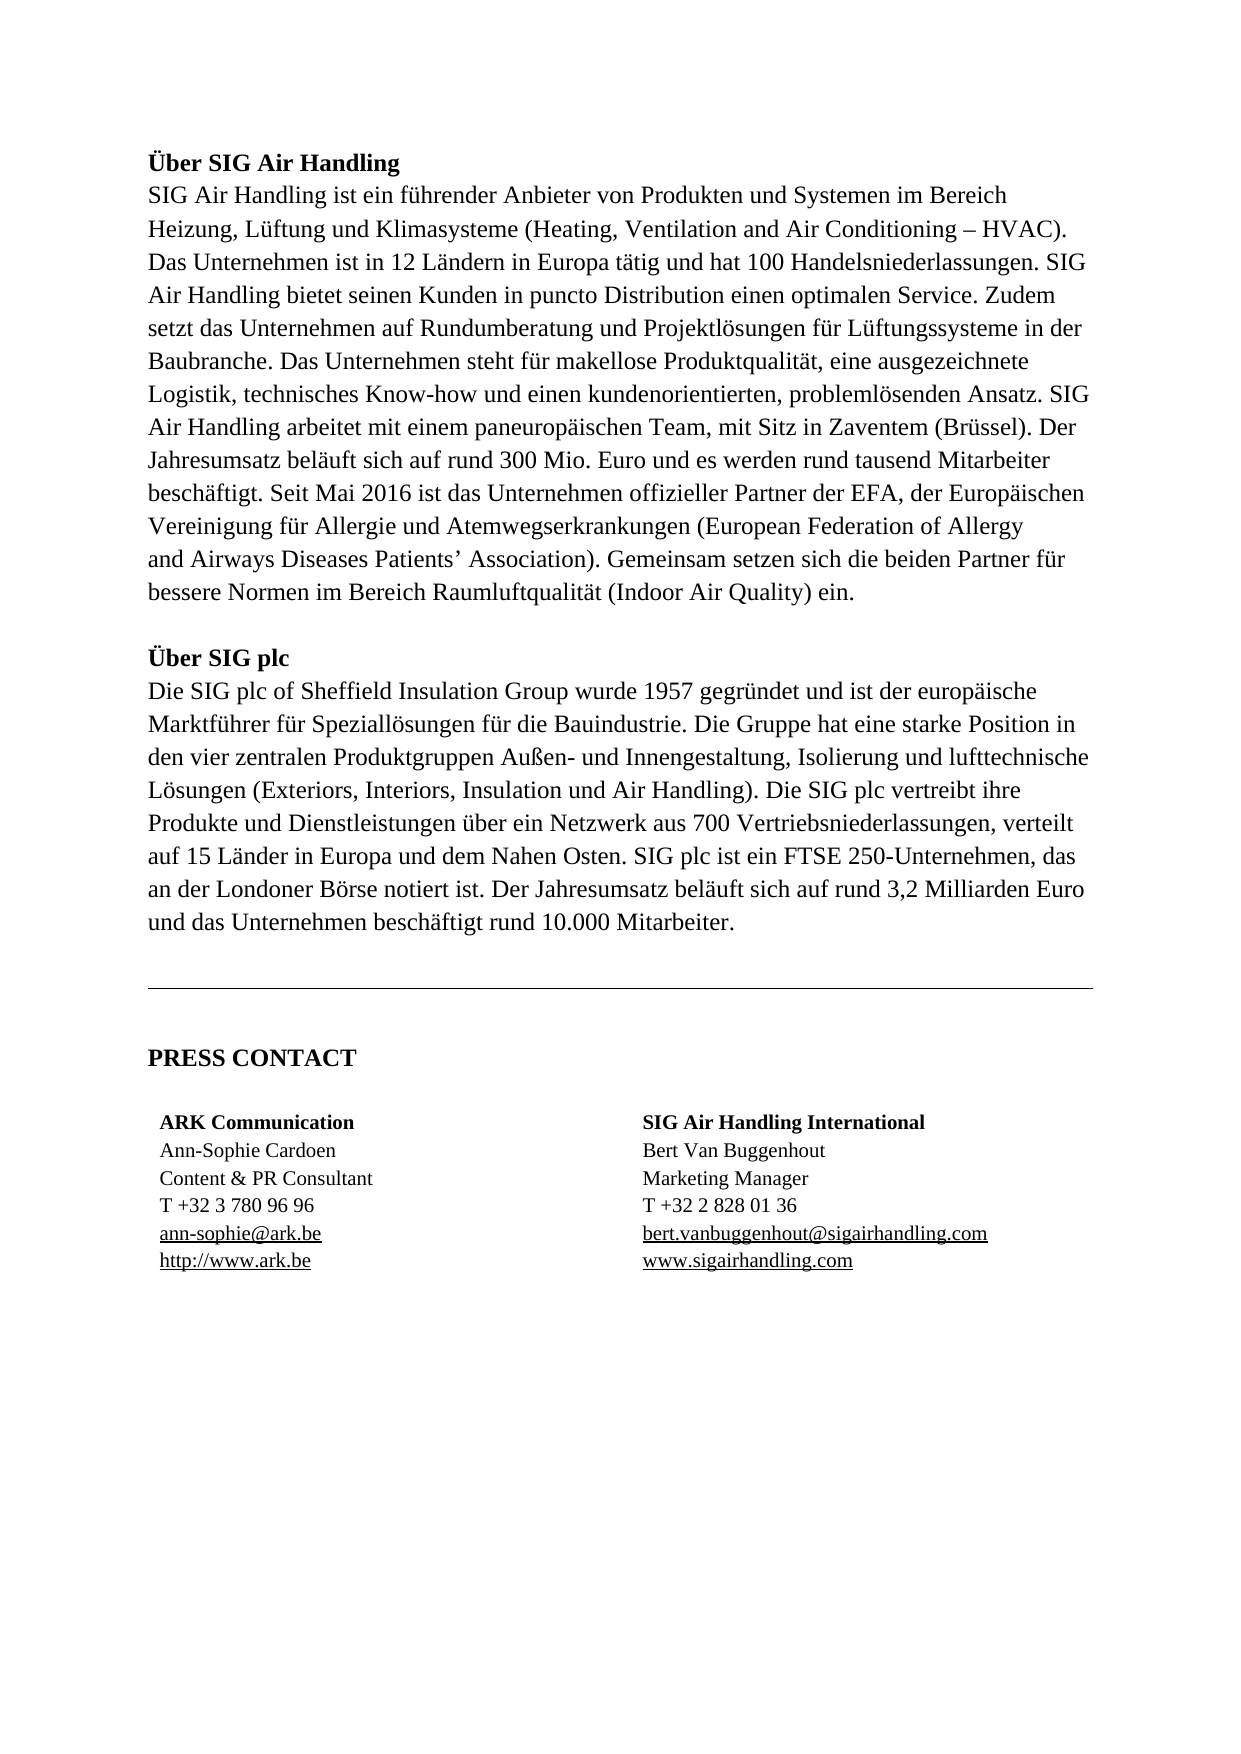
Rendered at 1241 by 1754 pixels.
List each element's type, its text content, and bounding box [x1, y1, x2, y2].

table_header ARK Communication Ann-Sophie Cardoen Content & PR Consultant T +32 3 780 96 96 ann-sophie@ark.be http://www.ark.be [149, 1110, 631, 1338]
text Die SIG plc of Sheffield Insulation Group wurde 1957 gegründet und ist der europäische Marktführer für Speziallösungen für die Bauindustrie. Die Gruppe hat eine starke Position in den vier zentralen Produktgruppen Außen- und Innengestaltung, Isolierung und lufttechnische Lösungen (Exteriors, Interiors, Insulation und Air Handling). Die SIG plc vertreibt ihre Produkte und Dienstleistungen über ein Netzwerk aus 700 Vertriebsniederlassungen, verteilt auf 15 Länder in Europa und dem Nahen Osten. SIG plc ist ein FTSE 250-Unternehmen, das an der Londoner Börse notiert ist. Der Jahresumsatz beläuft sich auf rund 3,2 Milliarden Euro und das Unternehmen beschäftigt rund 10.000 Mitarbeiter. [148, 676, 1093, 936]
text Über SIG Air Handling [148, 148, 1093, 176]
text SIG Air Handling ist ein führender Anbieter von Produkten und Systemen im Bereich Heizung, Lüftung und Klimasysteme (Heating, Ventilation and Air Conditioning – HVAC). Das Unternehmen ist in 12 Ländern in Europa tätig und hat 100 Handelsniederlassungen. SIG Air Handling bietet seinen Kunden in puncto Distribution einen optimalen Service. Zudem setzt das Unternehmen auf Rundumberatung und Projektlösungen für Lüftungssysteme in der Baubranche. Das Unternehmen steht für makellose Produktqualität, eine ausgezeichnete Logistik, technisches Know-how und einen kundenorientierten, problemlösenden Ansatz. SIG Air Handling arbeitet mit einem paneuropäischen Team, mit Sitz in Zaventem (Brüssel). Der Jahresumsatz beläuft sich auf rund 300 Mio. Euro und es werden rund tausend Mitarbeiter beschäftigt. Seit Mai 2016 ist das Unternehmen offizieller Partner der EFA, der Europäischen Vereinigung für Allergie und Atemwegserkrankungen (European Federation of Allergy and Airways Diseases Patients’ Association). Gemeinsam setzen sich die beiden Partner für bessere Normen im Bereich Raumluftqualität (Indoor Air Quality) ein. [148, 181, 1093, 606]
text Über SIG plc [148, 643, 1093, 672]
text PRESS CONTACT [148, 1043, 583, 1072]
table_header SIG Air Handling International Bert Van Buggenhout Marketing Manager T +32 2 828 01 36 bert.vanbuggenhout@sigairhandling.com www.sigairhandling.com [632, 1110, 1113, 1338]
